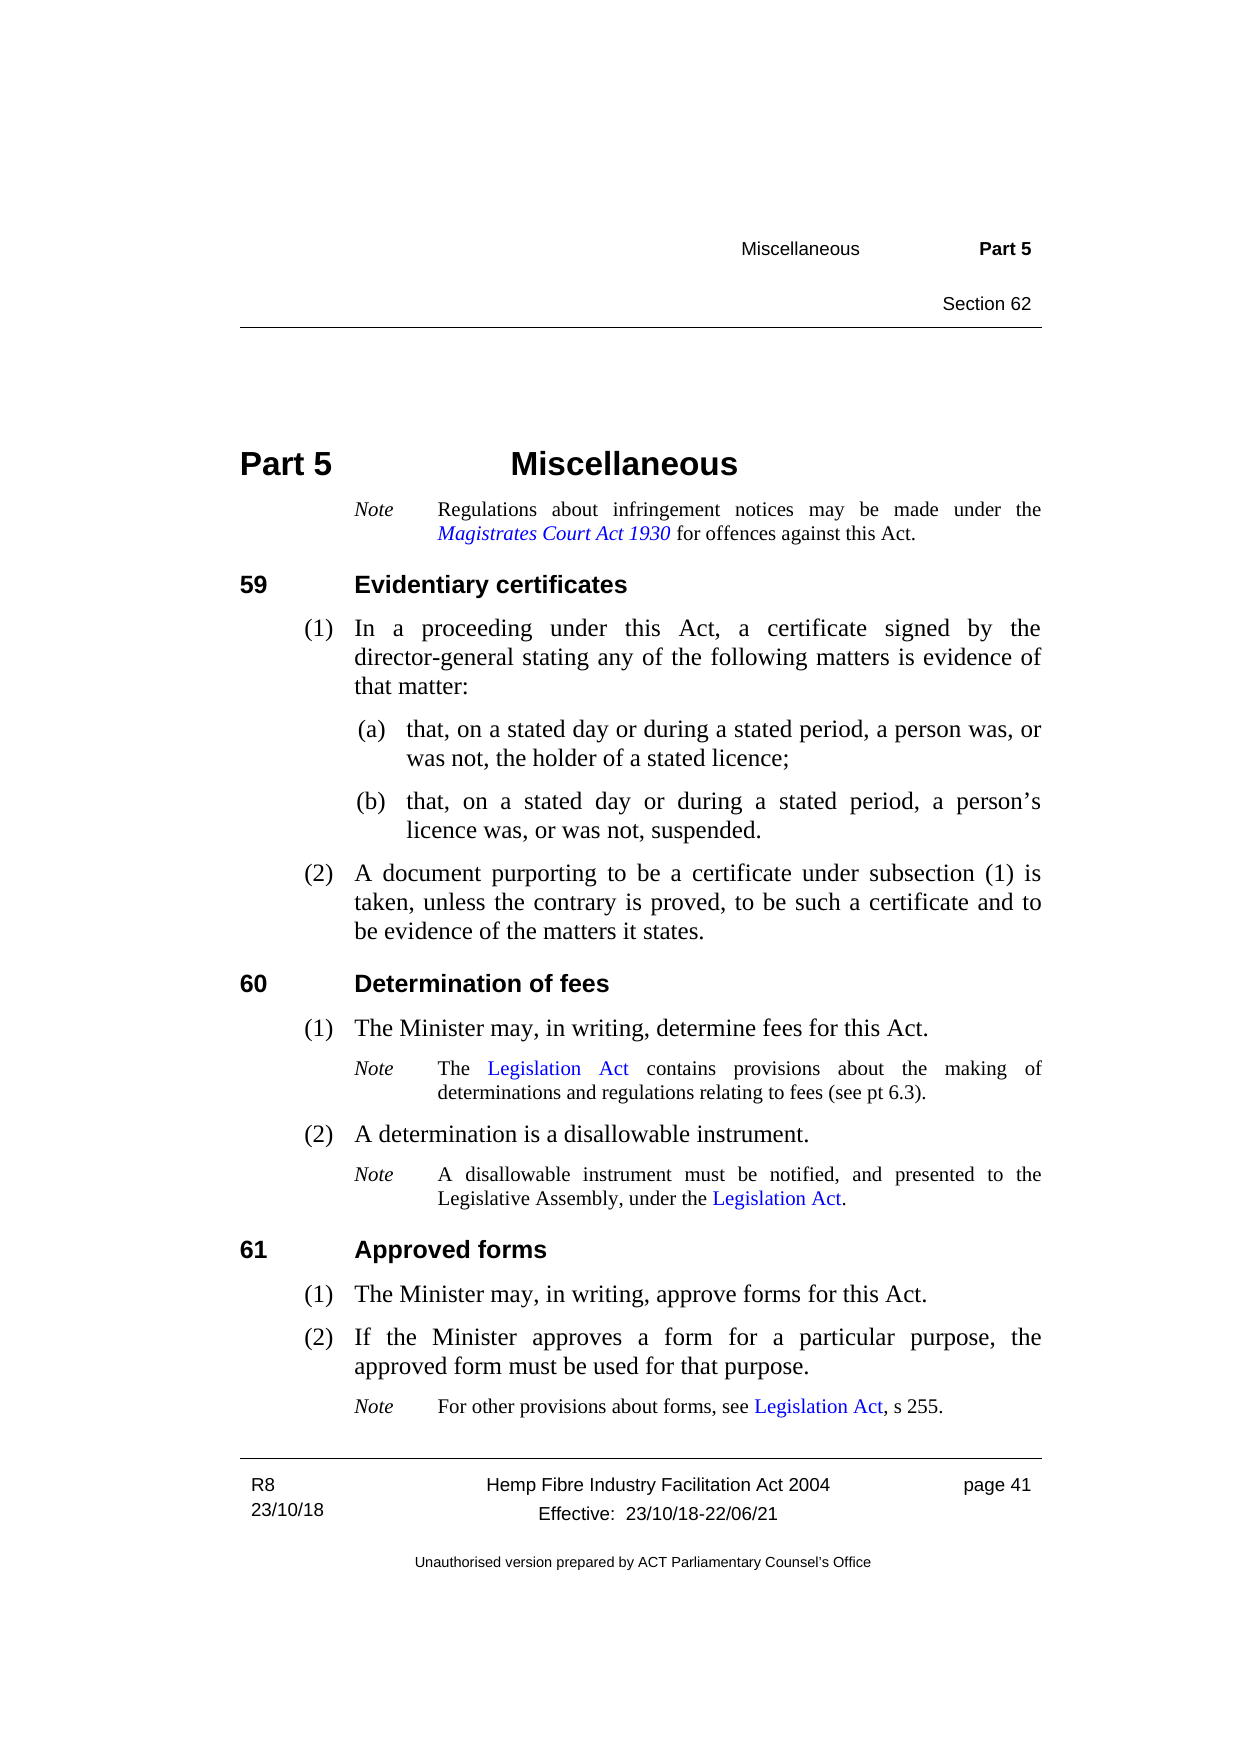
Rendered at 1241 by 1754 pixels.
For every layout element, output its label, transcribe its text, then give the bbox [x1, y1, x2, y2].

text 59 Evidentiary certificates [239, 570, 1042, 599]
text 61 Approved forms [239, 1235, 1042, 1264]
text Note A disallowable instrument must be notified, and presented to the Legislative Assembly, under the Legislation Act. [354, 1162, 1042, 1210]
text Note The Legislation Act contains provisions about the making of determinations and regulations relating to fees (see pt 6.3). [354, 1056, 1042, 1104]
text (1) The Minister may, in writing, determine fees for this Act. [239, 1013, 1042, 1042]
text (a) that, on a stated day or during a stated period, a person was, or was not, the holder of a stated licence; [239, 714, 1042, 772]
text Note For other provisions about forms, see Legislation Act, s 255. [354, 1394, 1042, 1418]
text 60 Determination of fees [239, 969, 1042, 998]
text (2) A document purporting to be a certificate under subsection (1) is taken, unless the contrary is proved, to be such a certificate and to be evidence of the matters it states. [239, 858, 1042, 944]
text Note Regulations about infringement notices may be made under the Magistrates Court Act 1930 for offences against this Act. [354, 497, 1042, 545]
text (2) If the Minister approves a form for a particular purpose, the approved form must be used for that purpose. [239, 1322, 1042, 1379]
text Part 5 Miscellaneous [239, 444, 1042, 482]
text (1) In a proceeding under this Act, a certificate signed by the director-general stating any of the following matters is evidence of that matter: [239, 613, 1042, 699]
text (b) that, on a stated day or during a stated period, a person’s licence was, or was not, suspended. [239, 786, 1042, 844]
text (2) A determination is a disallowable instrument. [239, 1119, 1042, 1148]
text (1) The Minister may, in writing, approve forms for this Act. [239, 1279, 1042, 1307]
